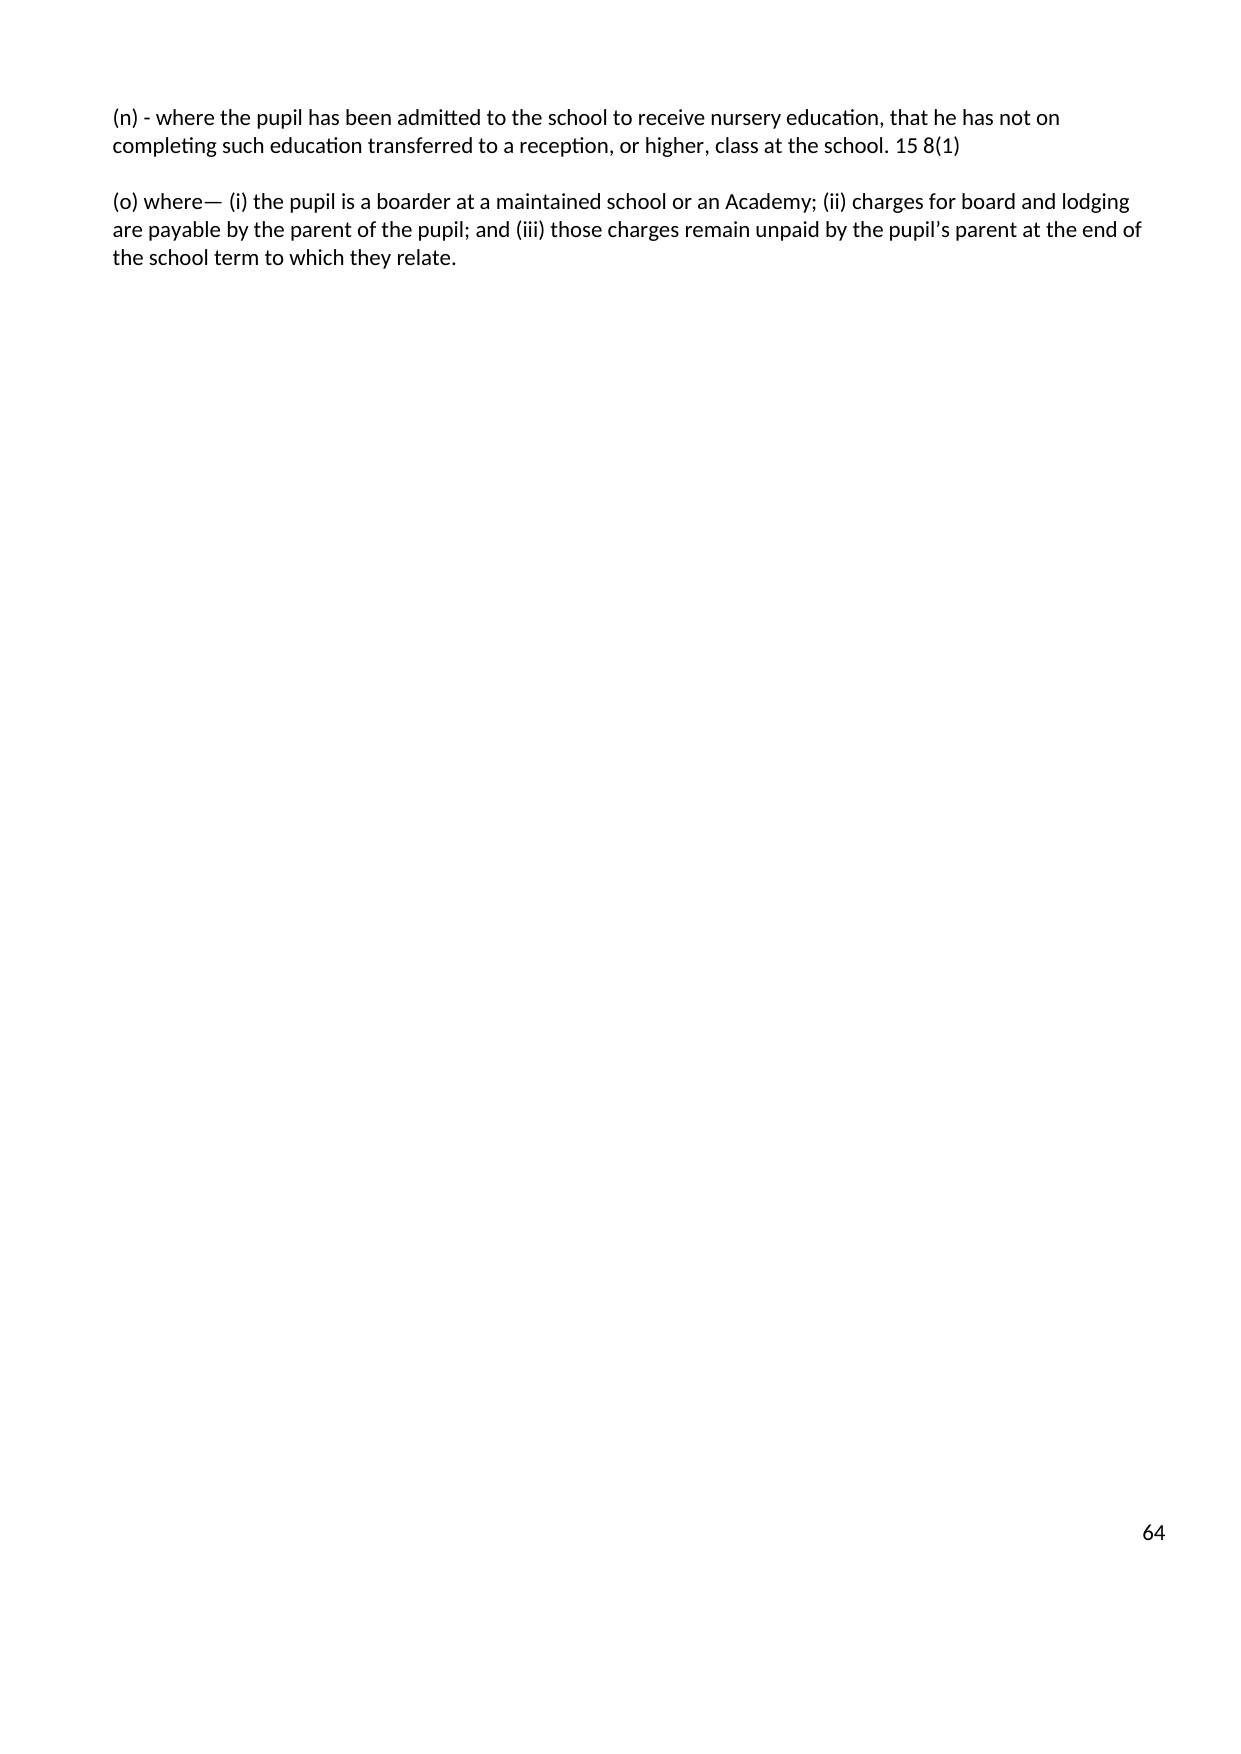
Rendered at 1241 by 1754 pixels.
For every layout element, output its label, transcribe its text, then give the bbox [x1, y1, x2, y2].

text (o) where— (i) the pupil is a boarder at a maintained school or an Academy; (ii) charges for board and lodging are payable by the parent of the pupil; and (iii) those charges remain unpaid by the pupil’s parent at the end of the school term to which they relate. [112, 187, 1165, 271]
text (n) - where the pupil has been admitted to the school to receive nursery education, that he has not on completing such education transferred to a reception, or higher, class at the school. 15 8(1) [112, 103, 1165, 159]
